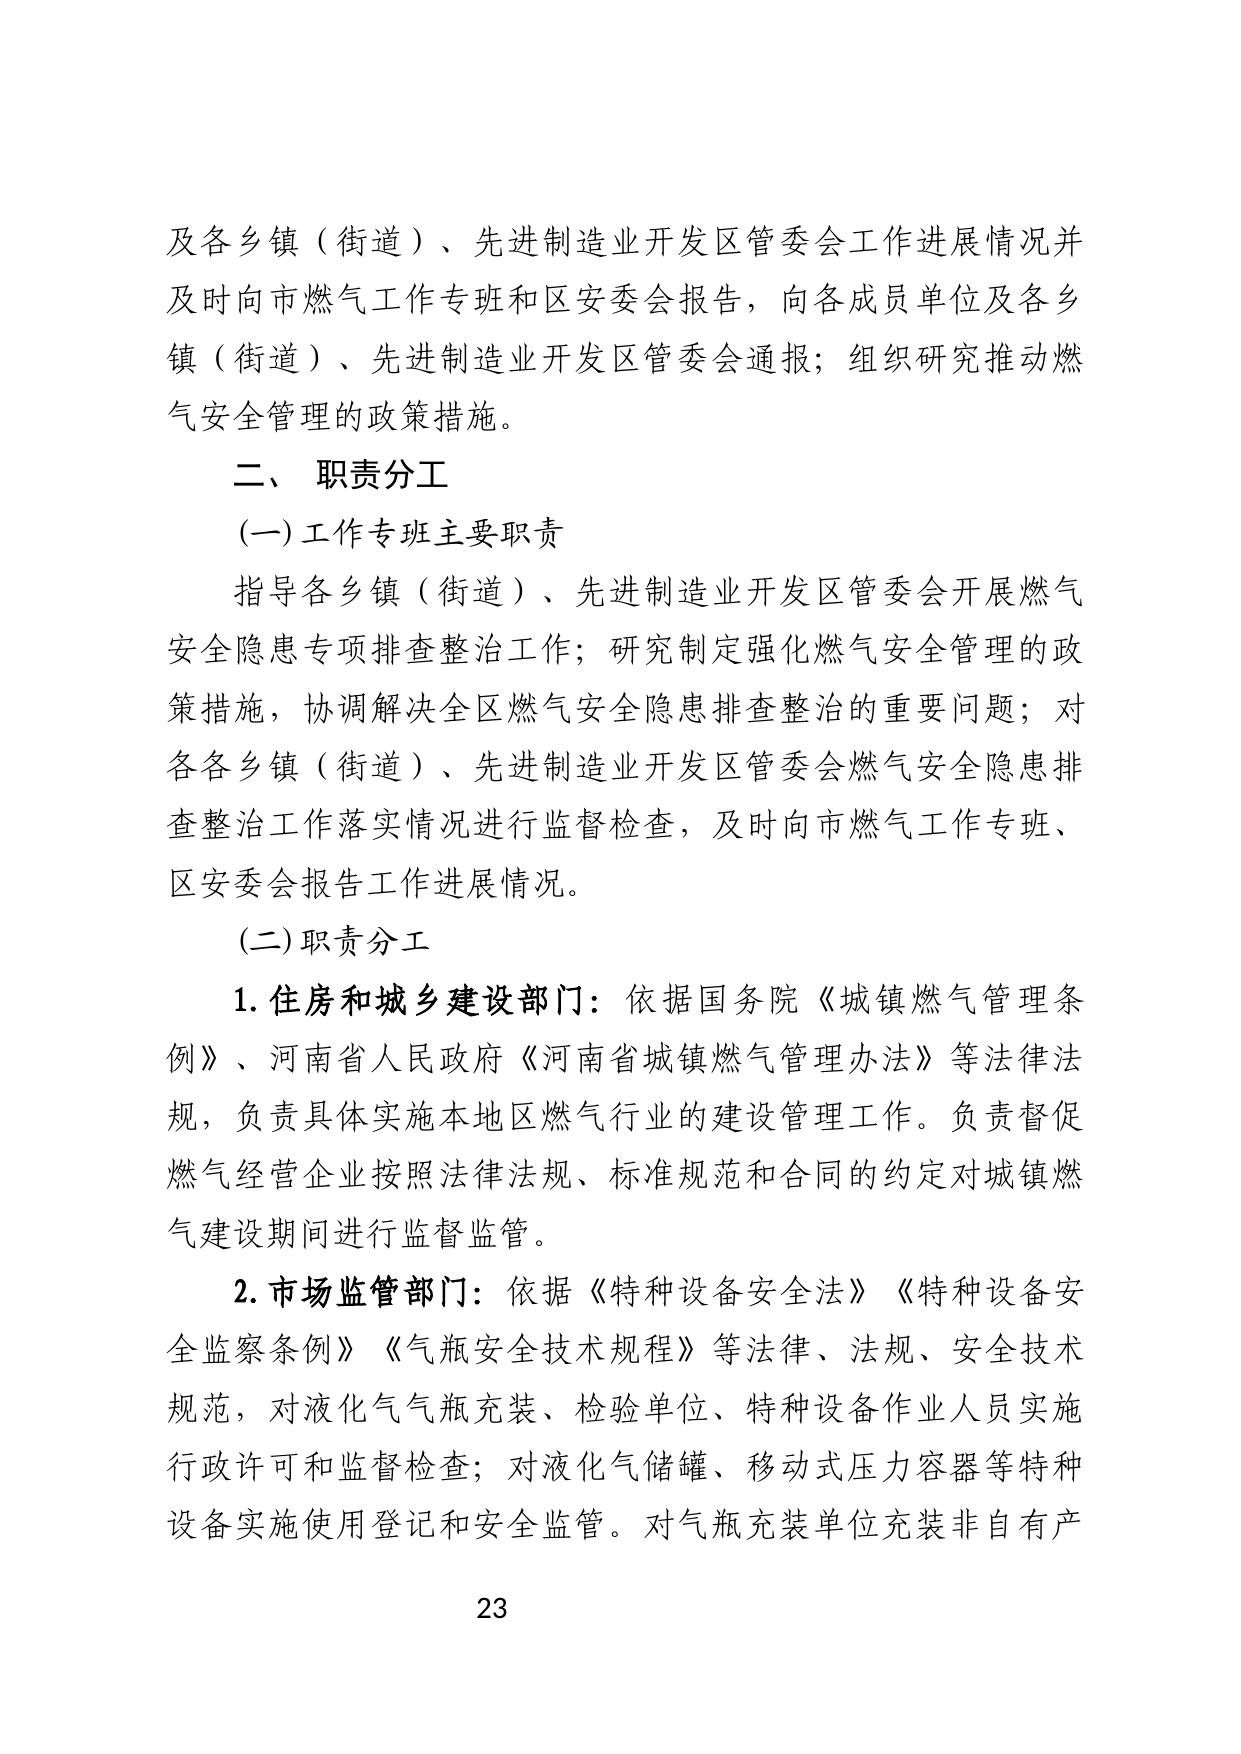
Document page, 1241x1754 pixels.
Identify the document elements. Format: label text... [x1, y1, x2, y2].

text 1.住房和城乡建设部门：依据国务院《城镇燃气管理条例》、河南省人民政府《河南省城镇燃气管理办法》等法律法规，负责具体实施本地区燃气行业的建设管理工作。负责督促燃气经营企业按照法律法规、标准规范和合同的约定对城镇燃气建设期间进行监督监管。 [165, 965, 1087, 1257]
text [165, 1257, 1087, 1548]
text (一)工作专班主要职责 [165, 498, 1087, 557]
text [165, 207, 1087, 440]
text (二)职责分工 [165, 907, 1087, 965]
text 指导各乡镇（街道）、先进制造业开发区管委会开展燃气安全隐患专项排查整治工作；研究制定强化燃气安全管理的政策措施，协调解决全区燃气安全隐患排查整治的重要问题；对各各乡镇（街道）、先进制造业开发区管委会燃气安全隐患排查整治工作落实情况进行监督检查，及时向市燃气工作专班、区安委会报告工作进展情况。 [165, 557, 1087, 907]
text 二、 职责分工 [165, 440, 1087, 498]
